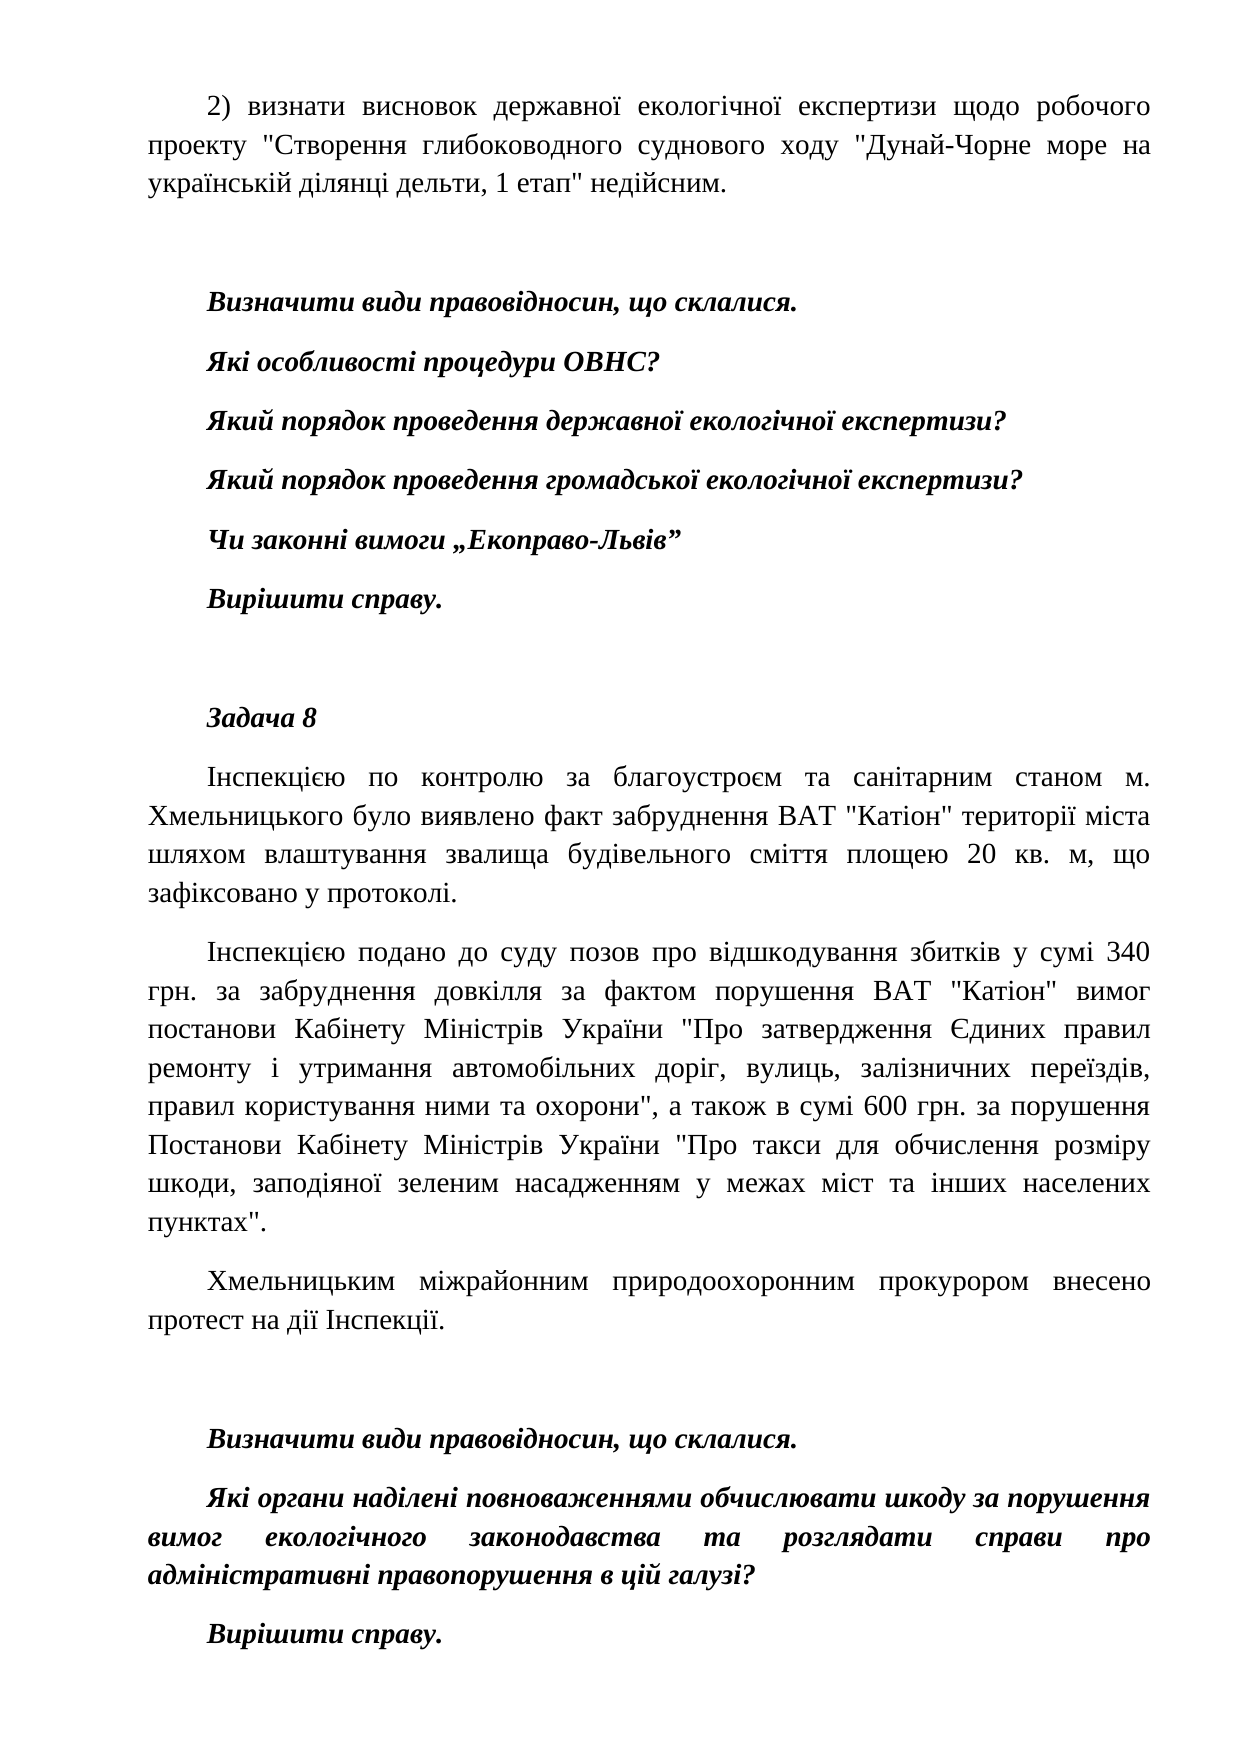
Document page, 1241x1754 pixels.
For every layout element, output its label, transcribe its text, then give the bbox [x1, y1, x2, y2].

text Інспекцією по контролю за благоустроєм та санітарним станом м. Хмельницького було виявлено факт забруднення ВАТ "Катіон" території міста шляхом влаштування звалища будівельного сміття площею 20 кв. м, що зафіксовано у протоколі. [148, 759, 1152, 908]
text Які особливості процедури ОВНС? [148, 344, 1152, 377]
text Вирішити справу. [148, 581, 1152, 615]
text 2) визнати висновок державної екологічної експертизи щодо робочого проекту "Створення глибоководного суднового ходу "Дунай-Чорне море на українській ділянці дельти, 1 етап" недійсним. [148, 88, 1152, 199]
text Інспекцією подано до суду позов про відшкодування збитків у сумі 340 грн. за забруднення довкілля за фактом порушення ВАТ "Катіон" вимог постанови Кабінету Міністрів України "Про затвердження Єдиних правил ремонту і утримання автомобільних доріг, вулиць, залізничних переїздів, правил користування ними та охорони", а також в сумі 600 грн. за порушення Постанови Кабінету Міністрів України "Про такси для обчислення розміру шкоди, заподіяної зеленим насадженням у межах міст та інших населених пунктах". [148, 934, 1152, 1238]
text Задача 8 [148, 700, 1152, 733]
text Який порядок проведення громадської екологічної експертизи? [148, 462, 1152, 496]
text Чи законні вимоги „Екоправо-Львів” [148, 522, 1152, 555]
text Які органи наділені повноваженнями обчислювати шкоду за порушення вимог екологічного законодавства та розглядати справи про адміністративні правопорушення в цій галузі? [148, 1480, 1152, 1591]
text Хмельницьким міжрайонним природоохоронним прокурором внесено протест на дії Інспекції. [148, 1263, 1152, 1336]
text Визначити види правовідносин, що склалися. [148, 284, 1152, 318]
text Вирішити справу. [148, 1617, 1152, 1650]
text Визначити види правовідносин, що склалися. [148, 1421, 1152, 1454]
text Який порядок проведення державної екологічної експертизи? [148, 403, 1152, 437]
